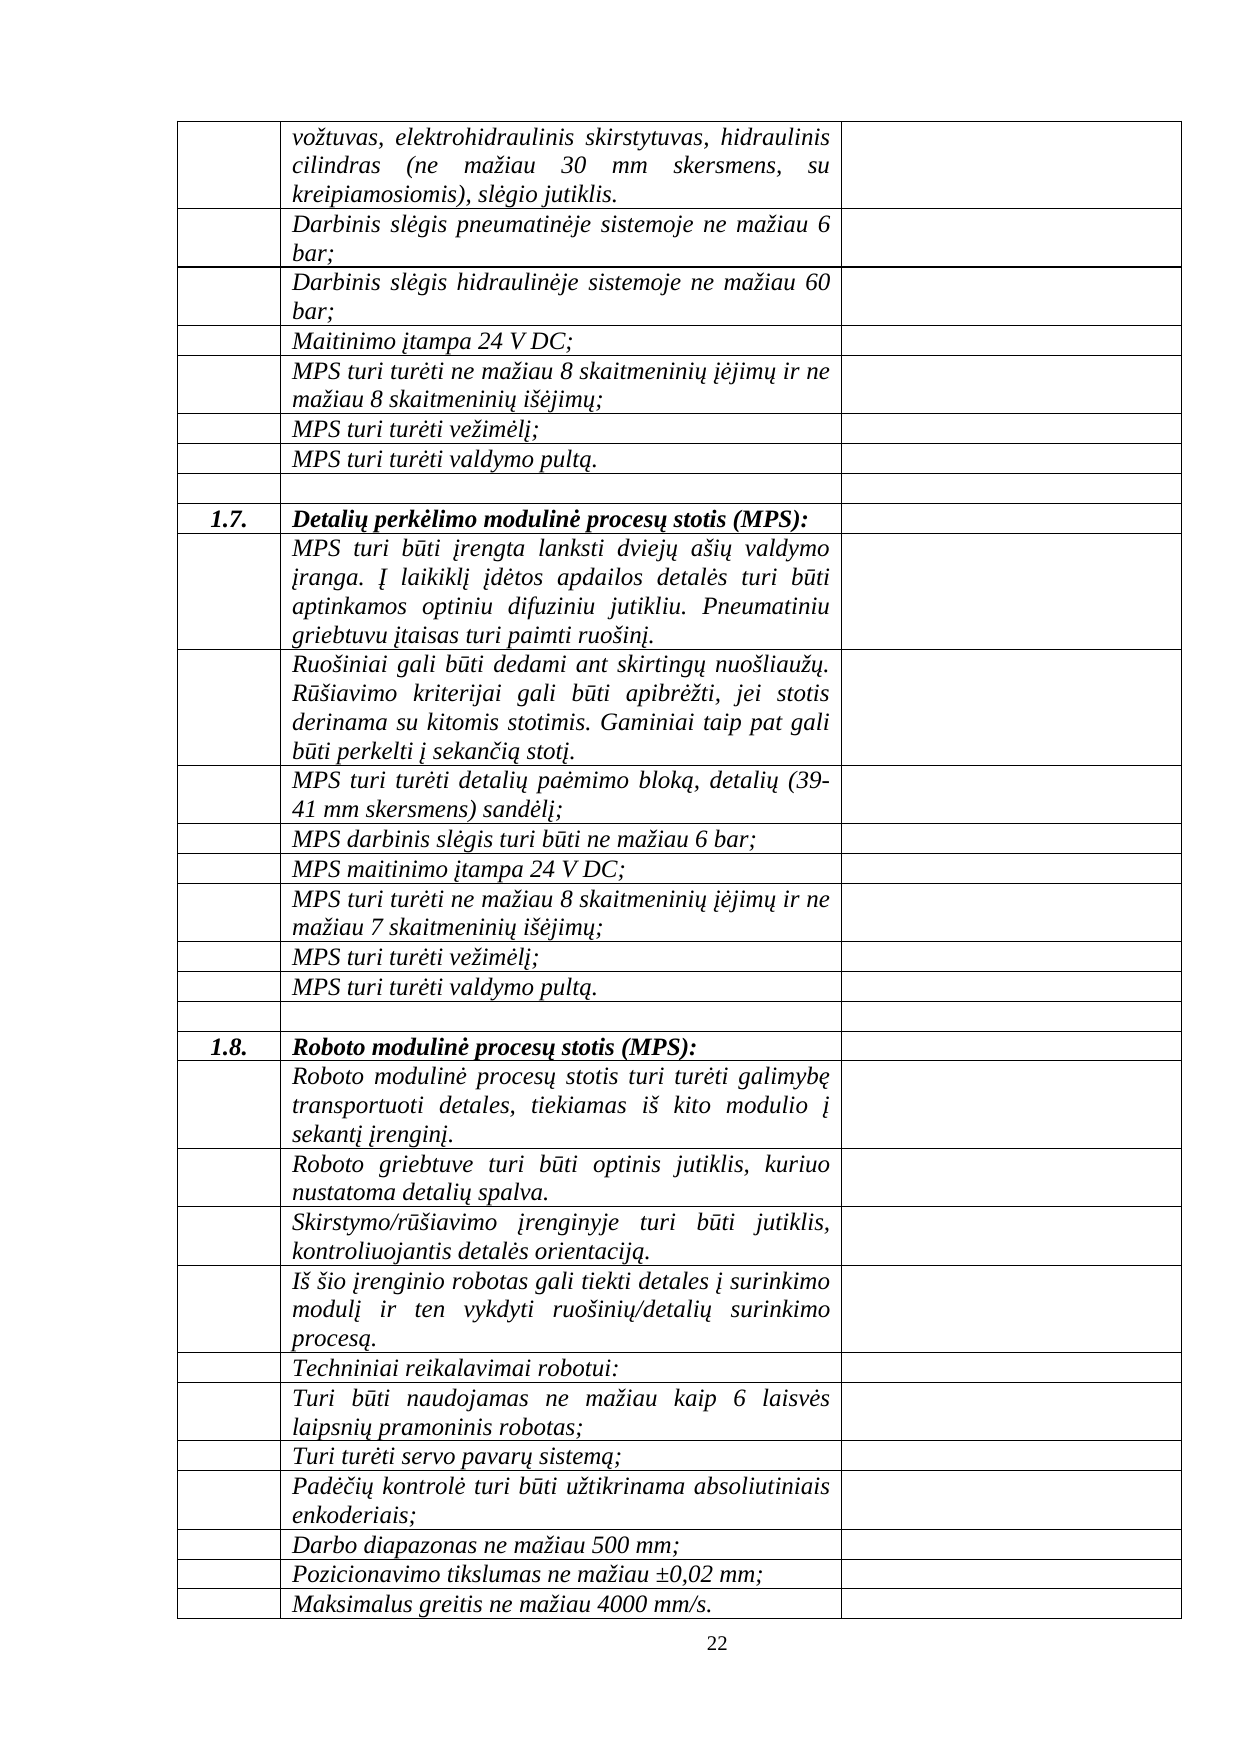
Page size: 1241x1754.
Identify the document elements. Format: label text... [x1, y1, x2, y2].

table_cell Maitinimo įtampa 24 V DC; [281, 326, 841, 355]
table_cell [842, 326, 1181, 355]
table_cell MPS turi turėti ne mažiau 8 skaitmeninių įėjimų ir ne mažiau 7 skaitmeninių išėjimų; [281, 884, 841, 941]
table_cell MPS darbinis slėgis turi būti ne mažiau 6 bar; [281, 824, 841, 853]
table_cell [842, 1589, 1181, 1618]
table_cell Darbinis slėgis pneumatinėje sistemoje ne mažiau 6 bar; [281, 209, 841, 266]
table_cell [842, 972, 1181, 1001]
table_cell 1.7. [178, 504, 280, 532]
table_cell Detalių perkėlimo modulinė procesų stotis (MPS): [281, 504, 841, 532]
table_cell [842, 1149, 1181, 1206]
table_cell [281, 1002, 841, 1031]
table_cell [842, 1061, 1181, 1148]
table_cell [842, 1560, 1181, 1588]
table_cell Roboto modulinė procesų stotis (MPS): [281, 1032, 841, 1060]
table_cell [178, 1383, 280, 1440]
table_cell [842, 854, 1181, 883]
table_cell [842, 1002, 1181, 1031]
table_cell [842, 534, 1181, 648]
table_cell [178, 1061, 280, 1148]
table_cell Turi turėti servo pavarų sistemą; [281, 1441, 841, 1470]
table_cell [178, 1471, 280, 1529]
table_cell Darbo diapazonas ne mažiau 500 mm; [281, 1530, 841, 1558]
table_cell MPS turi turėti detalių paėmimo bloką, detalių (39-41 mm skersmens) sandėlį; [281, 766, 841, 823]
table_cell MPS turi turėti ne mažiau 8 skaitmeninių įėjimų ir ne mažiau 8 skaitmeninių išėjimų; [281, 356, 841, 413]
table_cell [842, 1032, 1181, 1060]
table_cell [178, 444, 280, 473]
table_cell [178, 474, 280, 503]
table_cell [842, 1383, 1181, 1440]
table_cell [178, 1589, 280, 1618]
table_cell Ruošiniai gali būti dedami ant skirtingų nuošliaužų. Rūšiavimo kriterijai gali būti apibrėžti, jei stotis derinama su kitomis stotimis. Gaminiai taip pat gali būti perkelti į sekančią stotį. [281, 650, 841, 764]
table_cell [178, 824, 280, 853]
table_cell [842, 209, 1181, 266]
table_cell Darbinis slėgis hidraulinėje sistemoje ne mažiau 60 bar; [281, 268, 841, 325]
table_cell [842, 942, 1181, 971]
table_cell [178, 356, 280, 413]
table_cell [178, 766, 280, 823]
table_cell [178, 884, 280, 941]
table_cell 1.8. [178, 1032, 280, 1060]
table_cell [842, 1207, 1181, 1265]
table_cell [178, 854, 280, 883]
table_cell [281, 122, 841, 208]
table_cell [178, 1441, 280, 1470]
table_cell Iš šio įrenginio robotas gali tiekti detales į surinkimo modulį ir ten vykdyti ruošinių/detalių surinkimo procesą. [281, 1266, 841, 1352]
table_cell [178, 209, 280, 266]
table_cell [842, 414, 1181, 443]
table_cell [842, 766, 1181, 823]
table_cell [842, 474, 1181, 503]
table_cell [178, 414, 280, 443]
table_cell [842, 1441, 1181, 1470]
table_cell MPS turi būti įrengta lanksti dviejų ašių valdymo įranga. Į laikiklį įdėtos apdailos detalės turi būti aptinkamos optiniu difuziniu jutikliu. Pneumatiniu griebtuvu įtaisas turi paimti ruošinį. [281, 534, 841, 648]
table_cell [178, 1149, 280, 1206]
table_cell [842, 884, 1181, 941]
table_cell [842, 1530, 1181, 1558]
table_cell [178, 122, 280, 208]
table_cell [178, 1530, 280, 1558]
table_cell Skirstymo/rūšiavimo įrenginyje turi būti jutiklis, kontroliuojantis detalės orientaciją. [281, 1207, 841, 1265]
table_cell [178, 326, 280, 355]
table_cell [178, 942, 280, 971]
table_cell MPS maitinimo įtampa 24 V DC; [281, 854, 841, 883]
table_cell [842, 1266, 1181, 1352]
table_cell Maksimalus greitis ne mažiau 4000 mm/s. [281, 1589, 841, 1618]
table_cell [842, 504, 1181, 532]
table_cell Techniniai reikalavimai robotui: [281, 1353, 841, 1382]
table_cell Padėčių kontrolė turi būti užtikrinama absoliutiniais enkoderiais; [281, 1471, 841, 1529]
table_cell MPS turi turėti vežimėlį; [281, 942, 841, 971]
table_cell MPS turi turėti valdymo pultą. [281, 972, 841, 1001]
table_cell MPS turi turėti vežimėlį; [281, 414, 841, 443]
table_cell Turi būti naudojamas ne mažiau kaip 6 laisvės laipsnių pramoninis robotas; [281, 1383, 841, 1440]
table_cell [842, 356, 1181, 413]
table_cell [178, 1002, 280, 1031]
table_cell [178, 1560, 280, 1588]
table_cell [178, 1207, 280, 1265]
table_cell [842, 122, 1181, 208]
table_cell [842, 1353, 1181, 1382]
table_cell Pozicionavimo tikslumas ne mažiau ±0,02 mm; [281, 1560, 841, 1588]
table_cell Roboto modulinė procesų stotis turi turėti galimybę transportuoti detales, tiekiamas iš kito modulio į sekantį įrenginį. [281, 1061, 841, 1148]
table_cell [842, 1471, 1181, 1529]
table_cell [842, 824, 1181, 853]
table_cell [178, 1353, 280, 1382]
table_cell [178, 268, 280, 325]
table_cell [178, 972, 280, 1001]
table_cell [178, 650, 280, 764]
table_cell [281, 474, 841, 503]
table_cell Roboto griebtuve turi būti optinis jutiklis, kuriuo nustatoma detalių spalva. [281, 1149, 841, 1206]
table_cell MPS turi turėti valdymo pultą. [281, 444, 841, 473]
table_cell [178, 1266, 280, 1352]
table_cell [178, 534, 280, 648]
table_cell [842, 650, 1181, 764]
table_cell [842, 268, 1181, 325]
table_cell [842, 444, 1181, 473]
